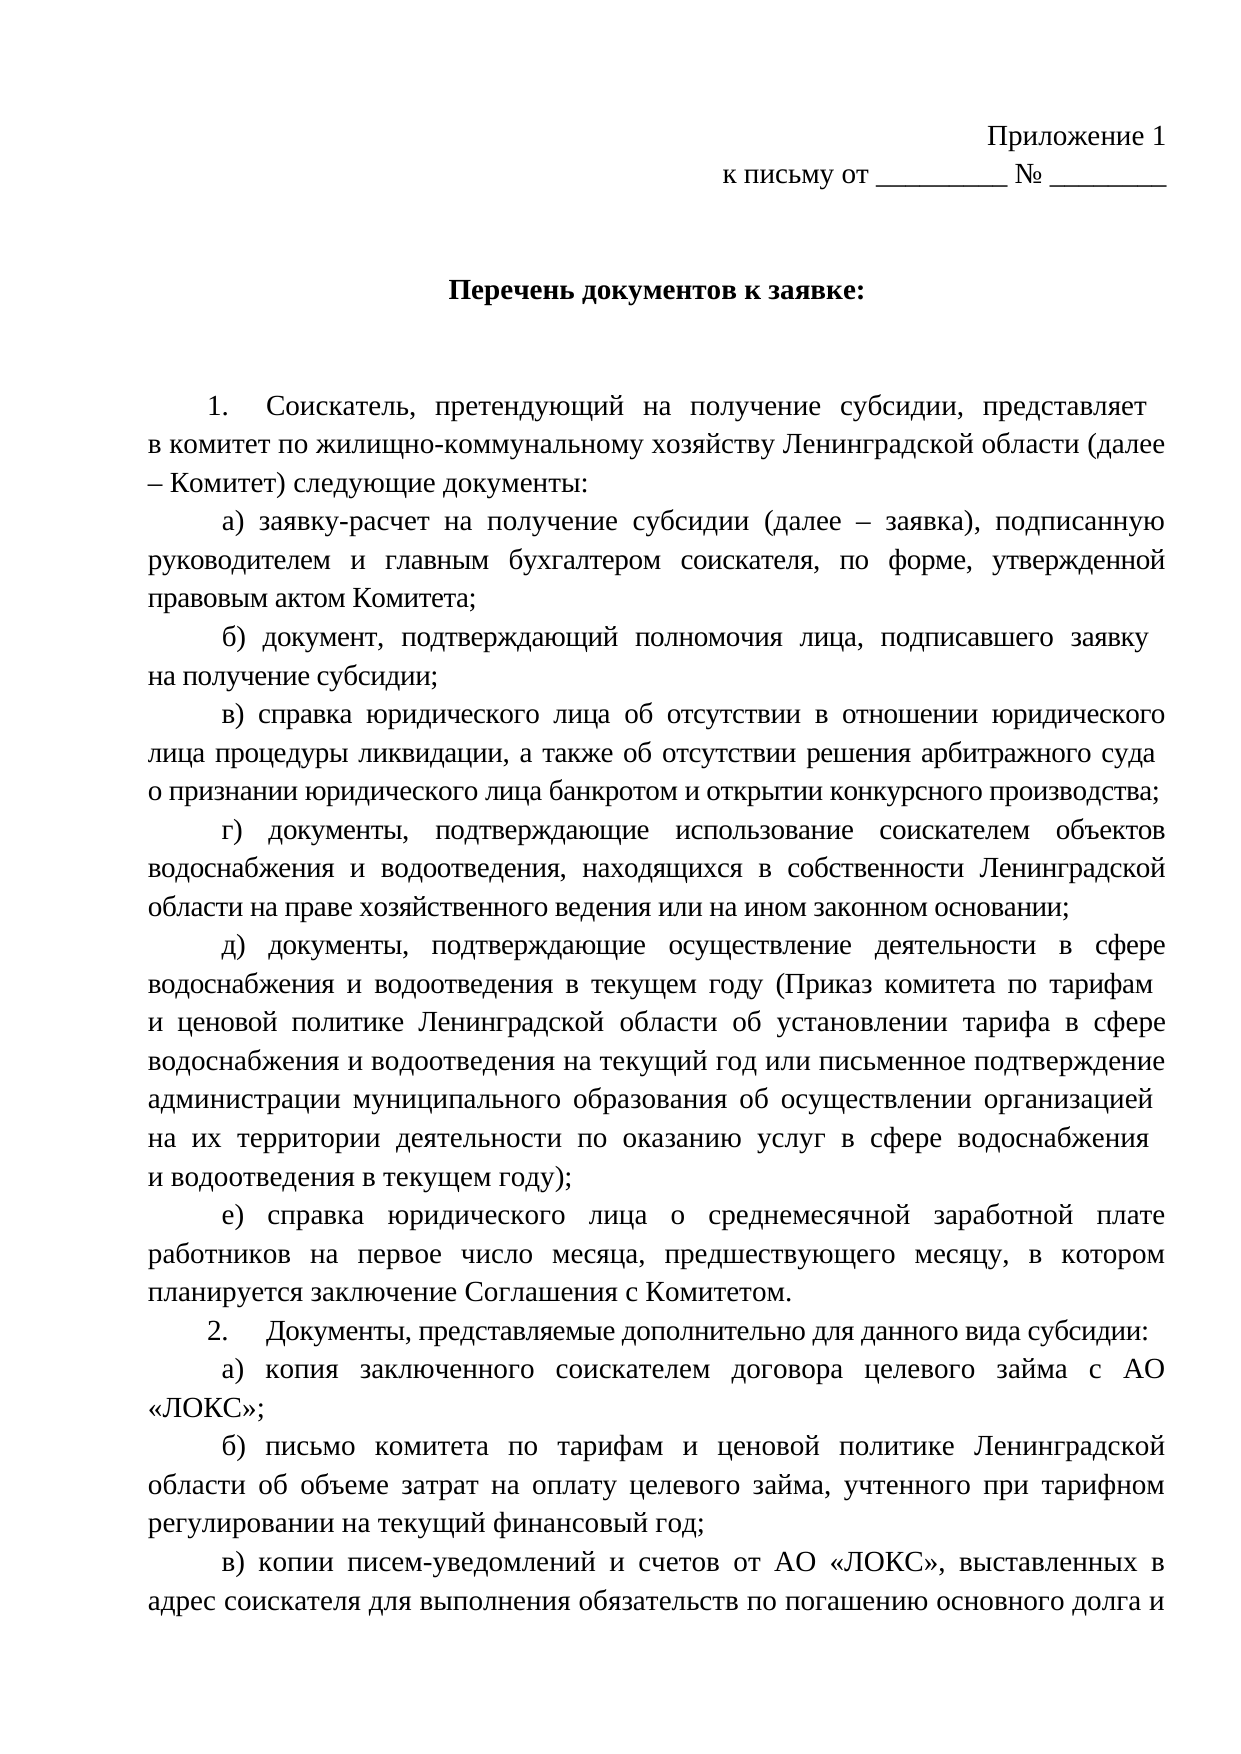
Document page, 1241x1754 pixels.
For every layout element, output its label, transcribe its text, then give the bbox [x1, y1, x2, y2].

text Перечень документов к заявке: [148, 272, 1166, 306]
text а) копия заключенного соискателем договора целевого займа с АО «ЛОКС»; [148, 1351, 1166, 1423]
text к письму от _________ № ________ [148, 157, 1166, 190]
text б) документ, подтверждающий полномочия лица, подписавшего заявку на получение субсидии; [148, 619, 1166, 691]
text а) заявку-расчет на получение субсидии (далее – заявка), подписанную руководителем и главным бухгалтером соискателя, по форме, утвержденной правовым актом Комитета; [148, 503, 1166, 614]
text е) справка юридического лица о среднемесячной заработной плате работников на первое число месяца, предшествующего месяцу, в котором планируется заключение Соглашения с Комитетом. [148, 1197, 1166, 1308]
text б) письмо комитета по тарифам и ценовой политике Ленинградской области об объеме затрат на оплату целевого займа, учтенного при тарифном регулировании на текущий финансовый год; [148, 1428, 1166, 1539]
text в) справка юридического лица об отсутствии в отношении юридического лица процедуры ликвидации, а также об отсутствии решения арбитражного суда о признании юридического лица банкротом и открытии конкурсного производства; [148, 696, 1166, 807]
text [148, 1544, 1166, 1616]
text Приложение 1 [148, 118, 1166, 152]
text г) документы, подтверждающие использование соискателем объектов водоснабжения и водоотведения, находящихся в собственности Ленинградской области на праве хозяйственного ведения или на ином законном основании; [148, 812, 1166, 922]
text д) документы, подтверждающие осуществление деятельности в сфере водоснабжения и водоотведения в текущем году (Приказ комитета по тарифам и ценовой политике Ленинградской области об установлении тарифа в сфере водоснабжения и водоотведения на текущий год или письменное подтверждение администрации муниципального образования об осуществлении организацией на их территории деятельности по оказанию услуг в сфере водоснабжения и водоотведения в текущем году); [148, 927, 1166, 1192]
list Соискатель, претендующий на получение субсидии, представляет в комитет по жилищно-коммунальному хозяйству Ленинградской области (далее – Комитет) следующие документы: [148, 388, 1166, 498]
list Документы, представляемые дополнительно для данного вида субсидии: [148, 1313, 1166, 1346]
